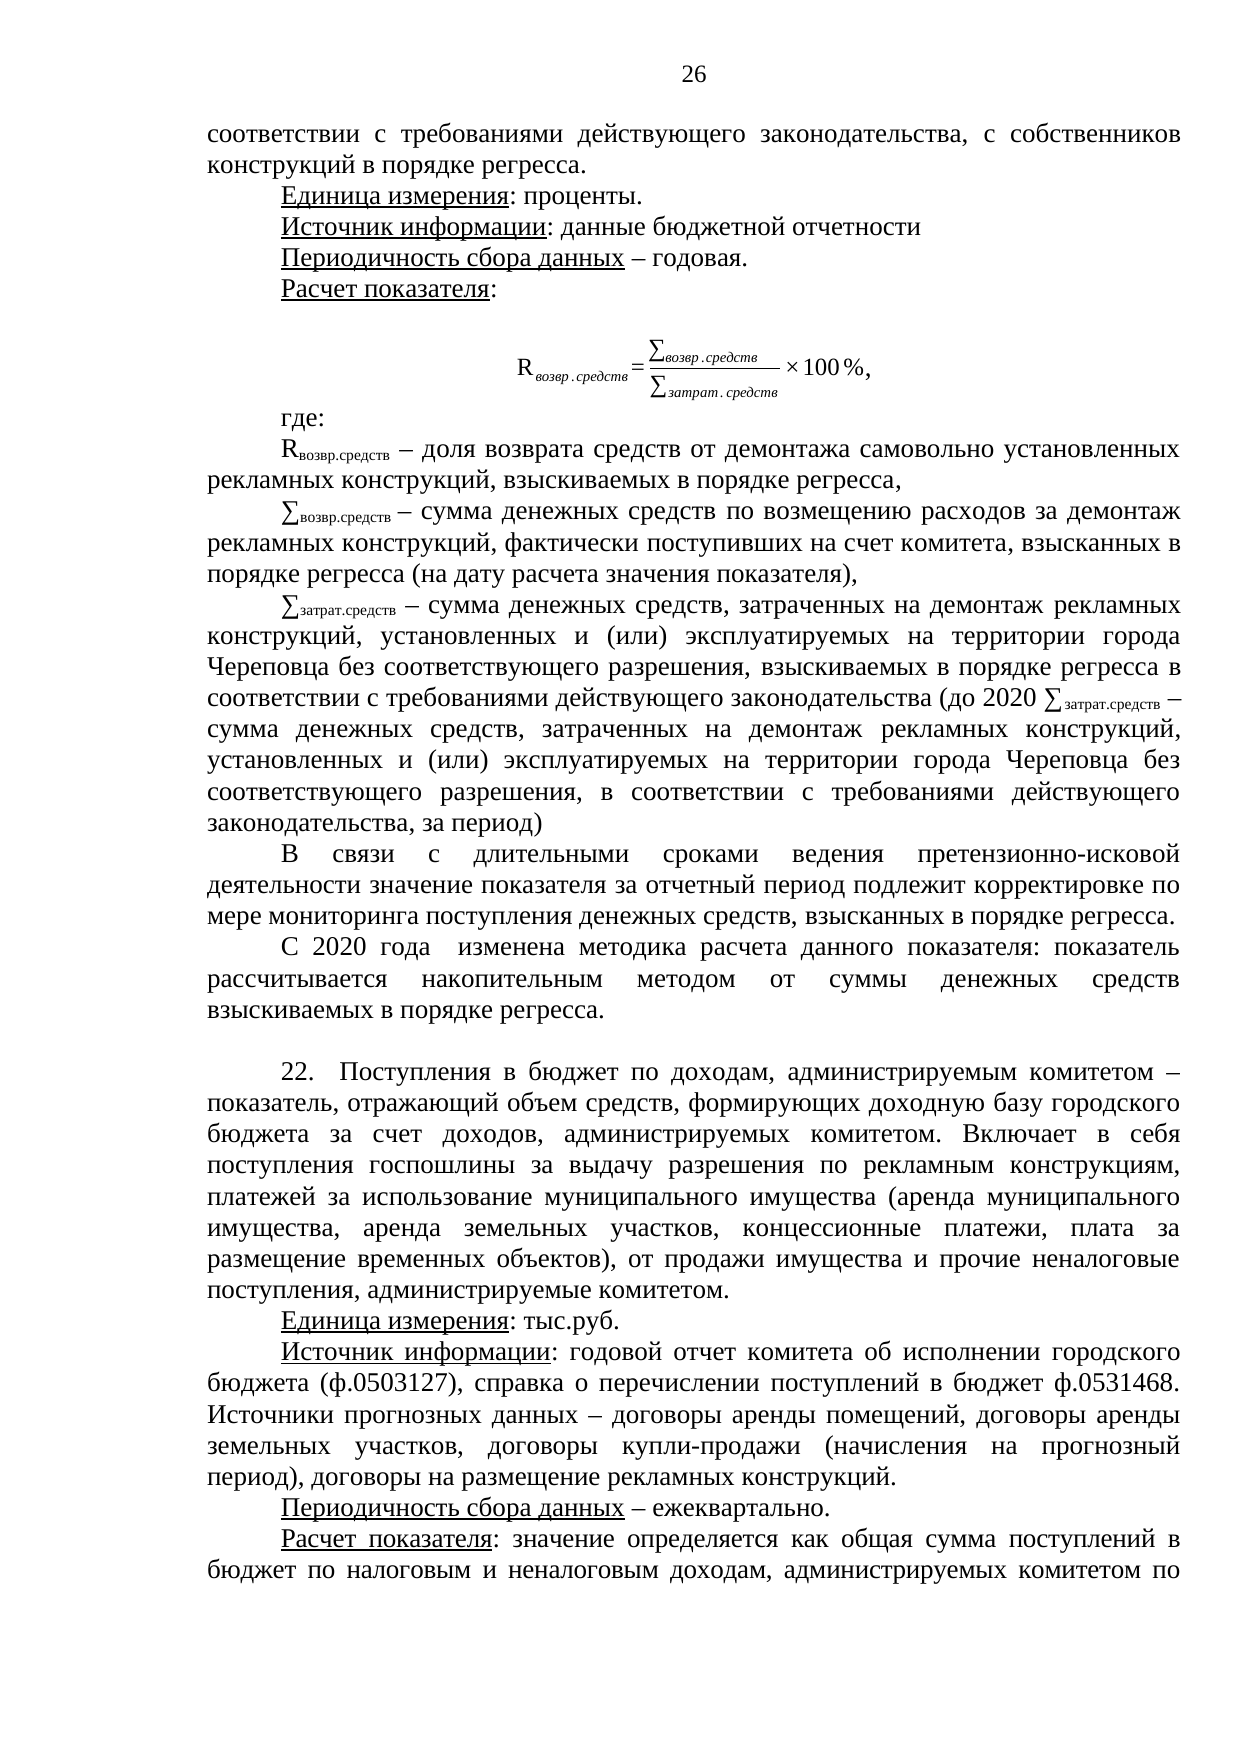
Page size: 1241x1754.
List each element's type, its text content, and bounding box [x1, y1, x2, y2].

list 22. Поступления в бюджет по доходам, администрируемым комитетом – показатель, отражающий объем средств, формирующих доходную базу городского бюджета за счет доходов, администрируемых комитетом. Включает в себя поступления госпошлины за выдачу разрешения по рекламным конструкциям, платежей за использование муниципального имущества (аренда муниципального имущества, аренда земельных участков, концессионные платежи, плата за размещение временных объектов), от продажи имущества и прочие неналоговые поступления, администрируемые комитетом. [207, 1055, 1181, 1304]
text Расчет показателя: [207, 272, 1181, 303]
text Источник информации: данные бюджетной отчетности [207, 210, 1181, 241]
text В связи с длительными сроками ведения претензионно-исковой деятельности значение показателя за отчетный период подлежит корректировке по мере мониторинга поступления денежных средств, взысканных в порядке регресса. [207, 837, 1181, 931]
text Единица измерения: тыс.руб. [207, 1304, 1181, 1335]
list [207, 117, 1181, 179]
text ∑возвр.средств – сумма денежных средств по возмещению расходов за демонтаж рекламных конструкций, фактически поступивших на счет комитета, взысканных в порядке регресса (на дату расчета значения показателя), [207, 494, 1181, 588]
text где: [207, 401, 1181, 432]
text , [207, 335, 1181, 401]
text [207, 1522, 1181, 1584]
text ∑затрат.средств – сумма денежных средств, затраченных на демонтаж рекламных конструкций, установленных и (или) эксплуатируемых на территории города Череповца без соответствующего разрешения, взыскиваемых в порядке регресса в соответствии с требованиями действующего законодательства (до 2020 ∑затрат.средств – сумма денежных средств, затраченных на демонтаж рекламных конструкций, установленных и (или) эксплуатируемых на территории города Череповца без соответствующего разрешения, в соответствии с требованиями действующего законодательства, за период) [207, 588, 1181, 837]
text Единица измерения: проценты. [207, 179, 1181, 210]
text Периодичность сбора данных – ежеквартально. [207, 1491, 1181, 1522]
text Rвозвр.средств – доля возврата средств от демонтажа самовольно установленных рекламных конструкций, взыскиваемых в порядке регресса, [207, 432, 1181, 494]
text Источник информации: годовой отчет комитета об исполнении городского бюджета (ф.0503127), справка о перечислении поступлений в бюджет ф.0531468. Источники прогнозных данных – договоры аренды помещений, договоры аренды земельных участков, договоры купли-продажи (начисления на прогнозный период), договоры на размещение рекламных конструкций. [207, 1335, 1181, 1491]
text С 2020 года изменена методика расчета данного показателя: показатель рассчитывается накопительным методом от суммы денежных средств взыскиваемых в порядке регресса. [207, 931, 1181, 1024]
text Периодичность сбора данных – годовая. [207, 241, 1181, 272]
